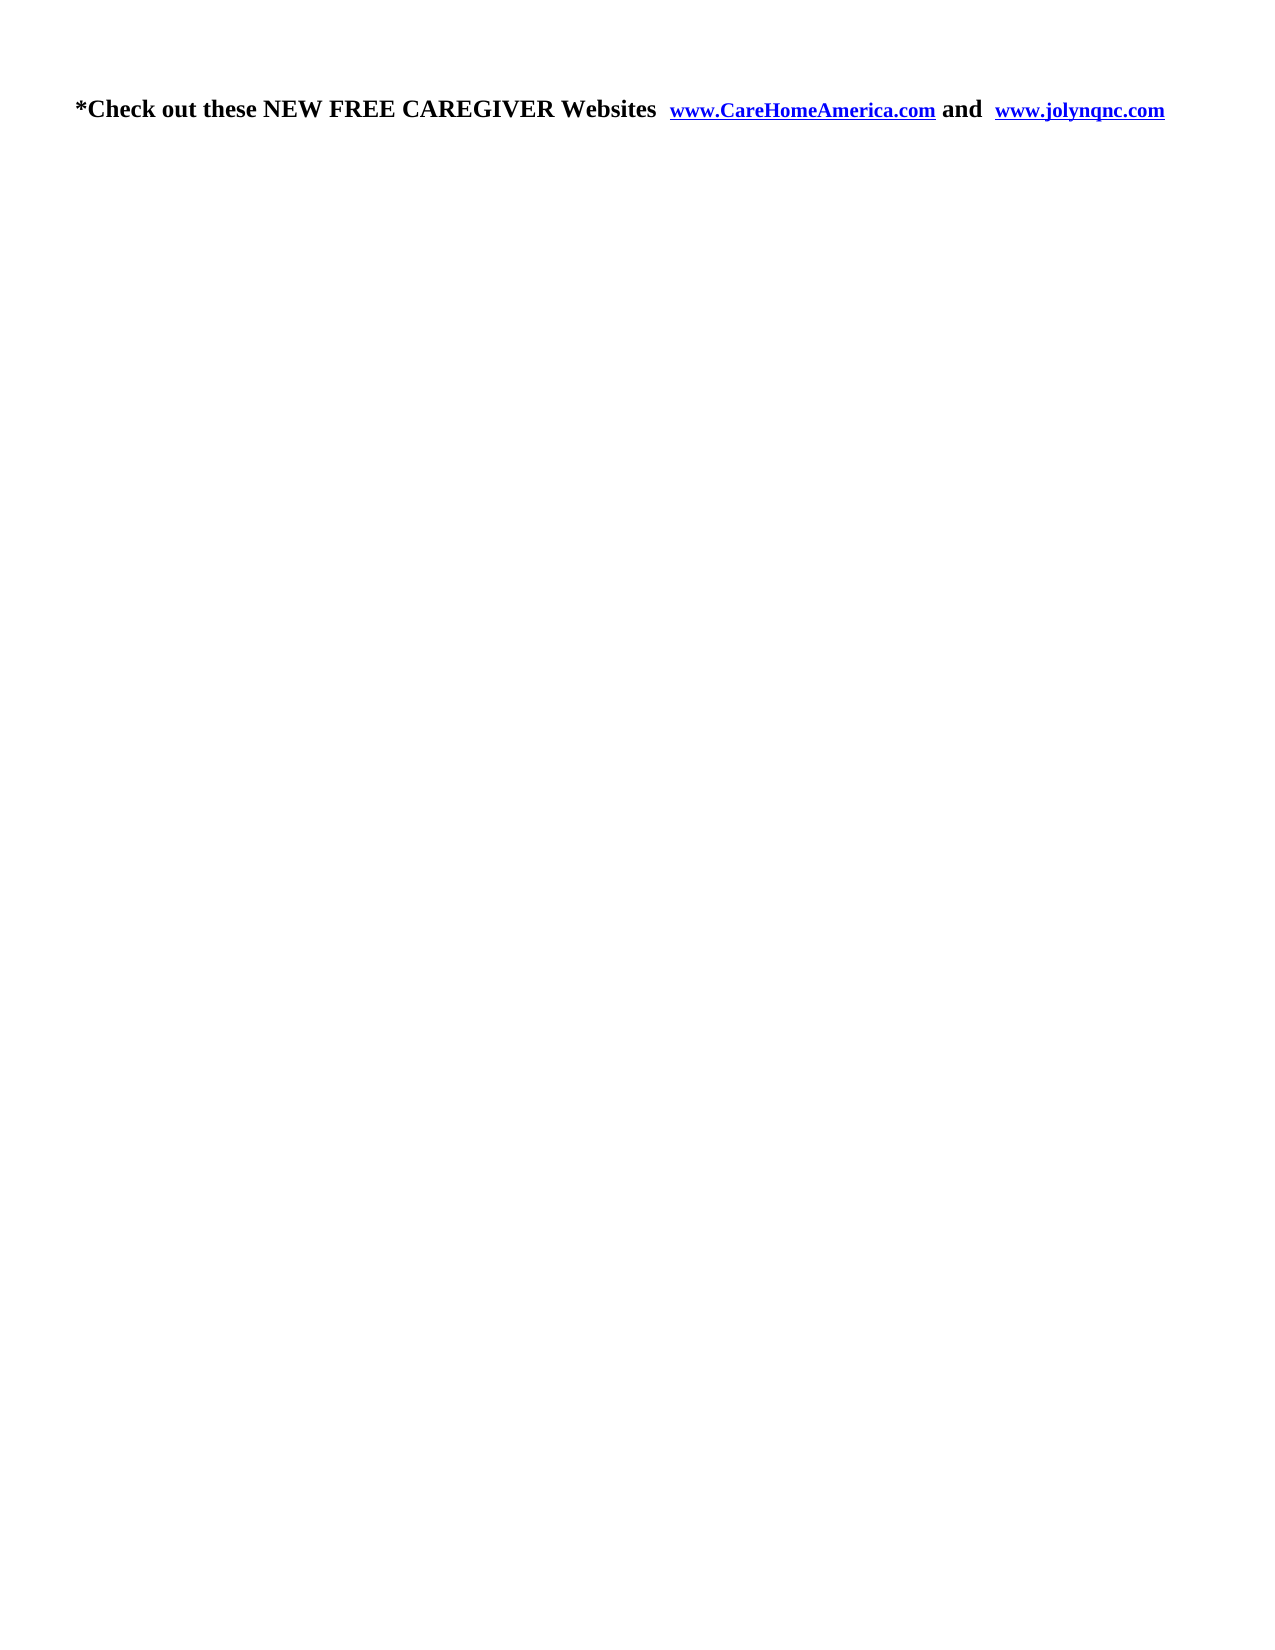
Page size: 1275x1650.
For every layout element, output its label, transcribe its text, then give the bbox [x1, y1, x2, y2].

text *Check out these NEW FREE CAREGIVER Websites www.CareHomeAmerica.com and www.jolynqnc.com [75, 94, 1200, 123]
